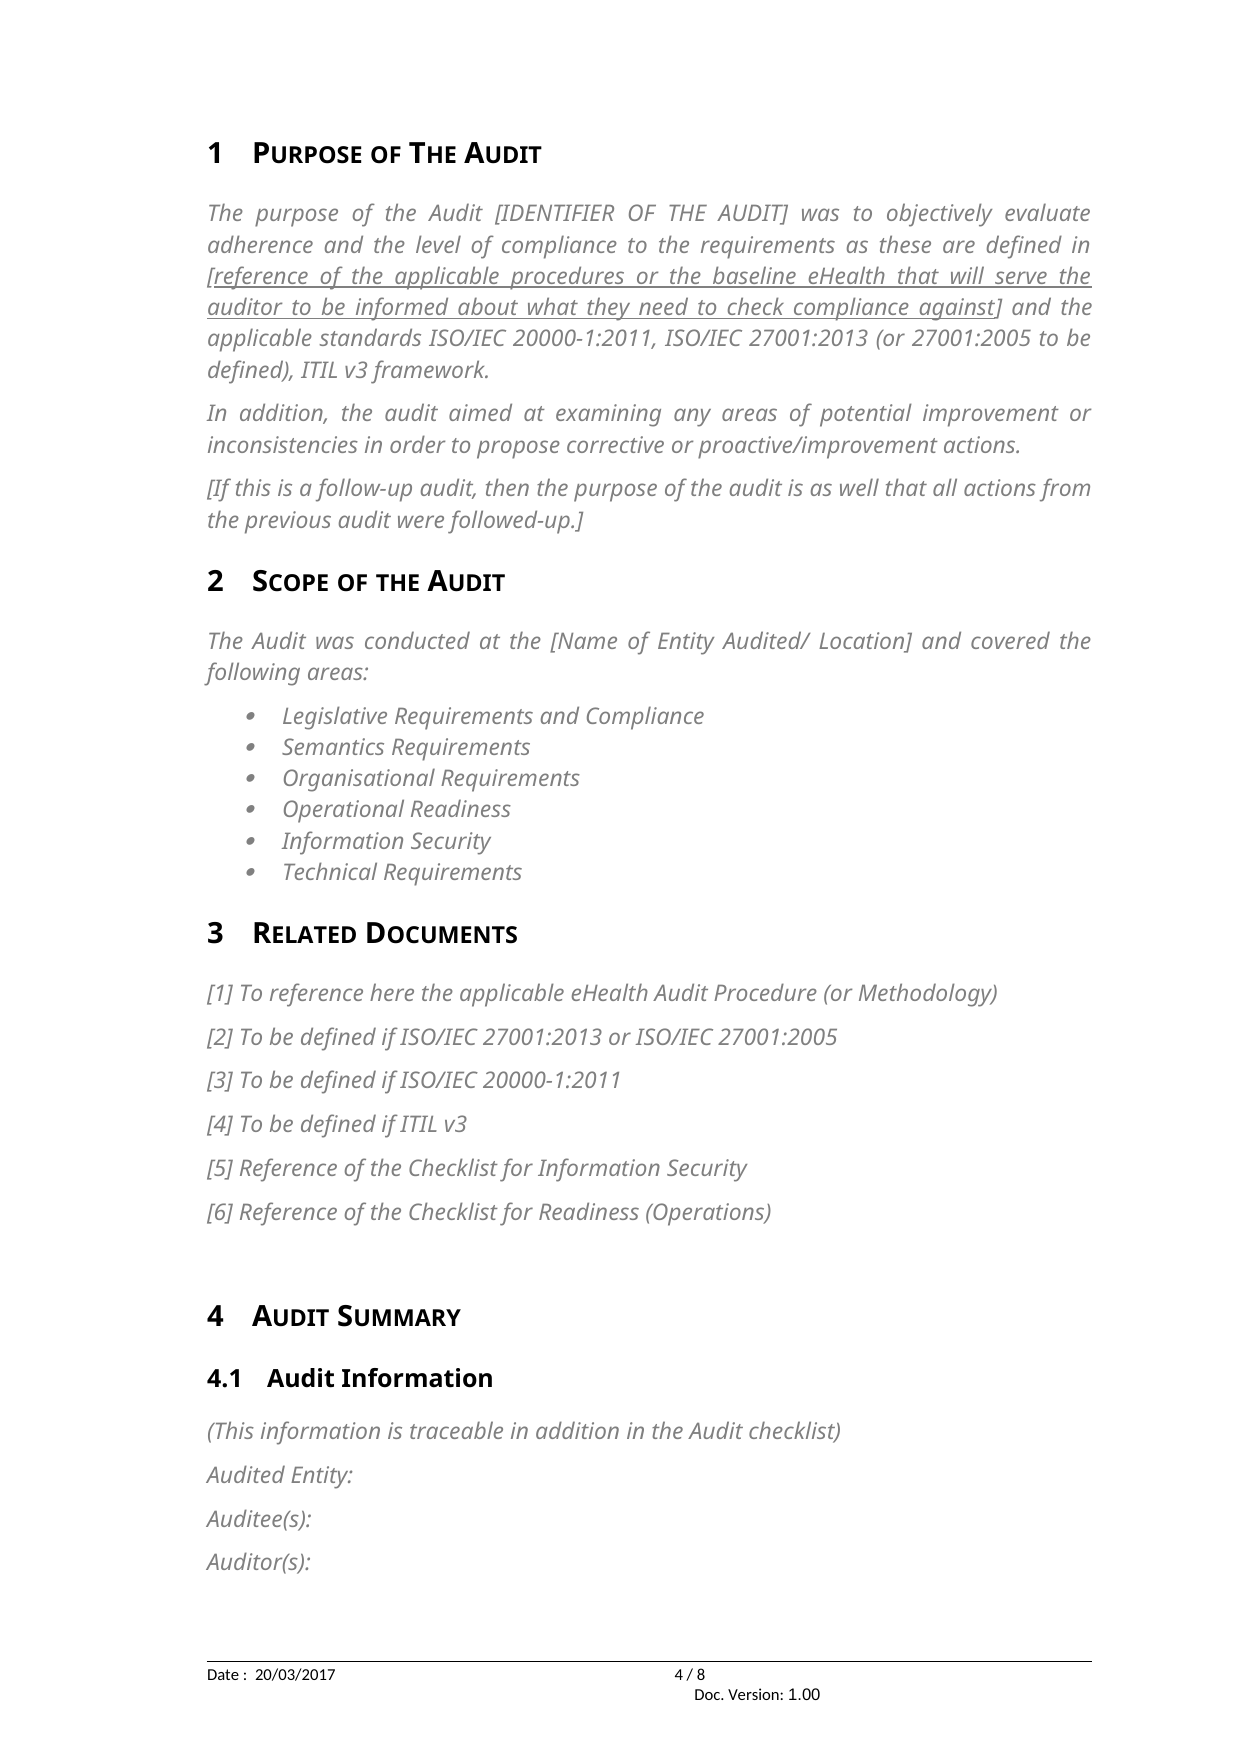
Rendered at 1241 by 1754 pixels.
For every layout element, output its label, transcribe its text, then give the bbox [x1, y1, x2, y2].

text [2] To be defined if ISO/IEC 27001:2013 or ISO/IEC 27001:2005 [207, 1021, 1092, 1052]
text [5] Reference of the Checklist for Information Security [207, 1152, 1092, 1183]
text [4] To be defined if ITIL v3 [207, 1108, 1092, 1139]
subtitle Audit Information [207, 1360, 1092, 1394]
text [3] To be defined if ISO/IEC 20000-1:2011 [207, 1064, 1092, 1096]
subtitle Purpose of The Audit [207, 133, 1092, 172]
subtitle Related Documents [207, 912, 1092, 952]
list Technical Requirements [244, 856, 1092, 887]
text The Audit was conducted at the [Name of Entity Audited/ Location] and covered the following areas: [207, 624, 1092, 687]
list Organisational Requirements [244, 762, 1092, 793]
list Operational Readiness [244, 793, 1092, 824]
text (This information is traceable in addition in the Audit checklist) [207, 1415, 1092, 1446]
text Auditor(s): [207, 1546, 1092, 1578]
text Auditee(s): [207, 1503, 1092, 1534]
list Legislative Requirements and Compliance [244, 699, 1092, 731]
text Audited Entity: [207, 1459, 1092, 1490]
subtitle Audit Summary [207, 1296, 1092, 1335]
text [1] To reference here the applicable eHealth Audit Procedure (or Methodology) [207, 977, 1092, 1008]
text In addition, the audit aimed at examining any areas of potential improvement or inconsistencies in order to propose corrective or proactive/improvement actions. [207, 397, 1092, 460]
text [6] Reference of the Checklist for Readiness (Operations) [207, 1196, 1092, 1227]
text The purpose of the Audit [IDENTIFIER OF THE AUDIT] was to objectively evaluate adherence and the level of compliance to the requirements as these are defined in [reference of the applicable procedures or the baseline eHealth that will serve the auditor to be informed about what they need to check compliance against] and the applicable standards ISO/IEC 20000-1:2011, ISO/IEC 27001:2013 (or 27001:2005 to be defined), ITIL v3 framework. [207, 197, 1092, 385]
list Information Security [244, 824, 1092, 856]
subtitle Scope of the Audit [207, 560, 1092, 599]
text [If this is a follow-up audit, then the purpose of the audit is as well that all actions from the previous audit were followed-up.] [207, 472, 1092, 535]
list Semantics Requirements [244, 731, 1092, 762]
